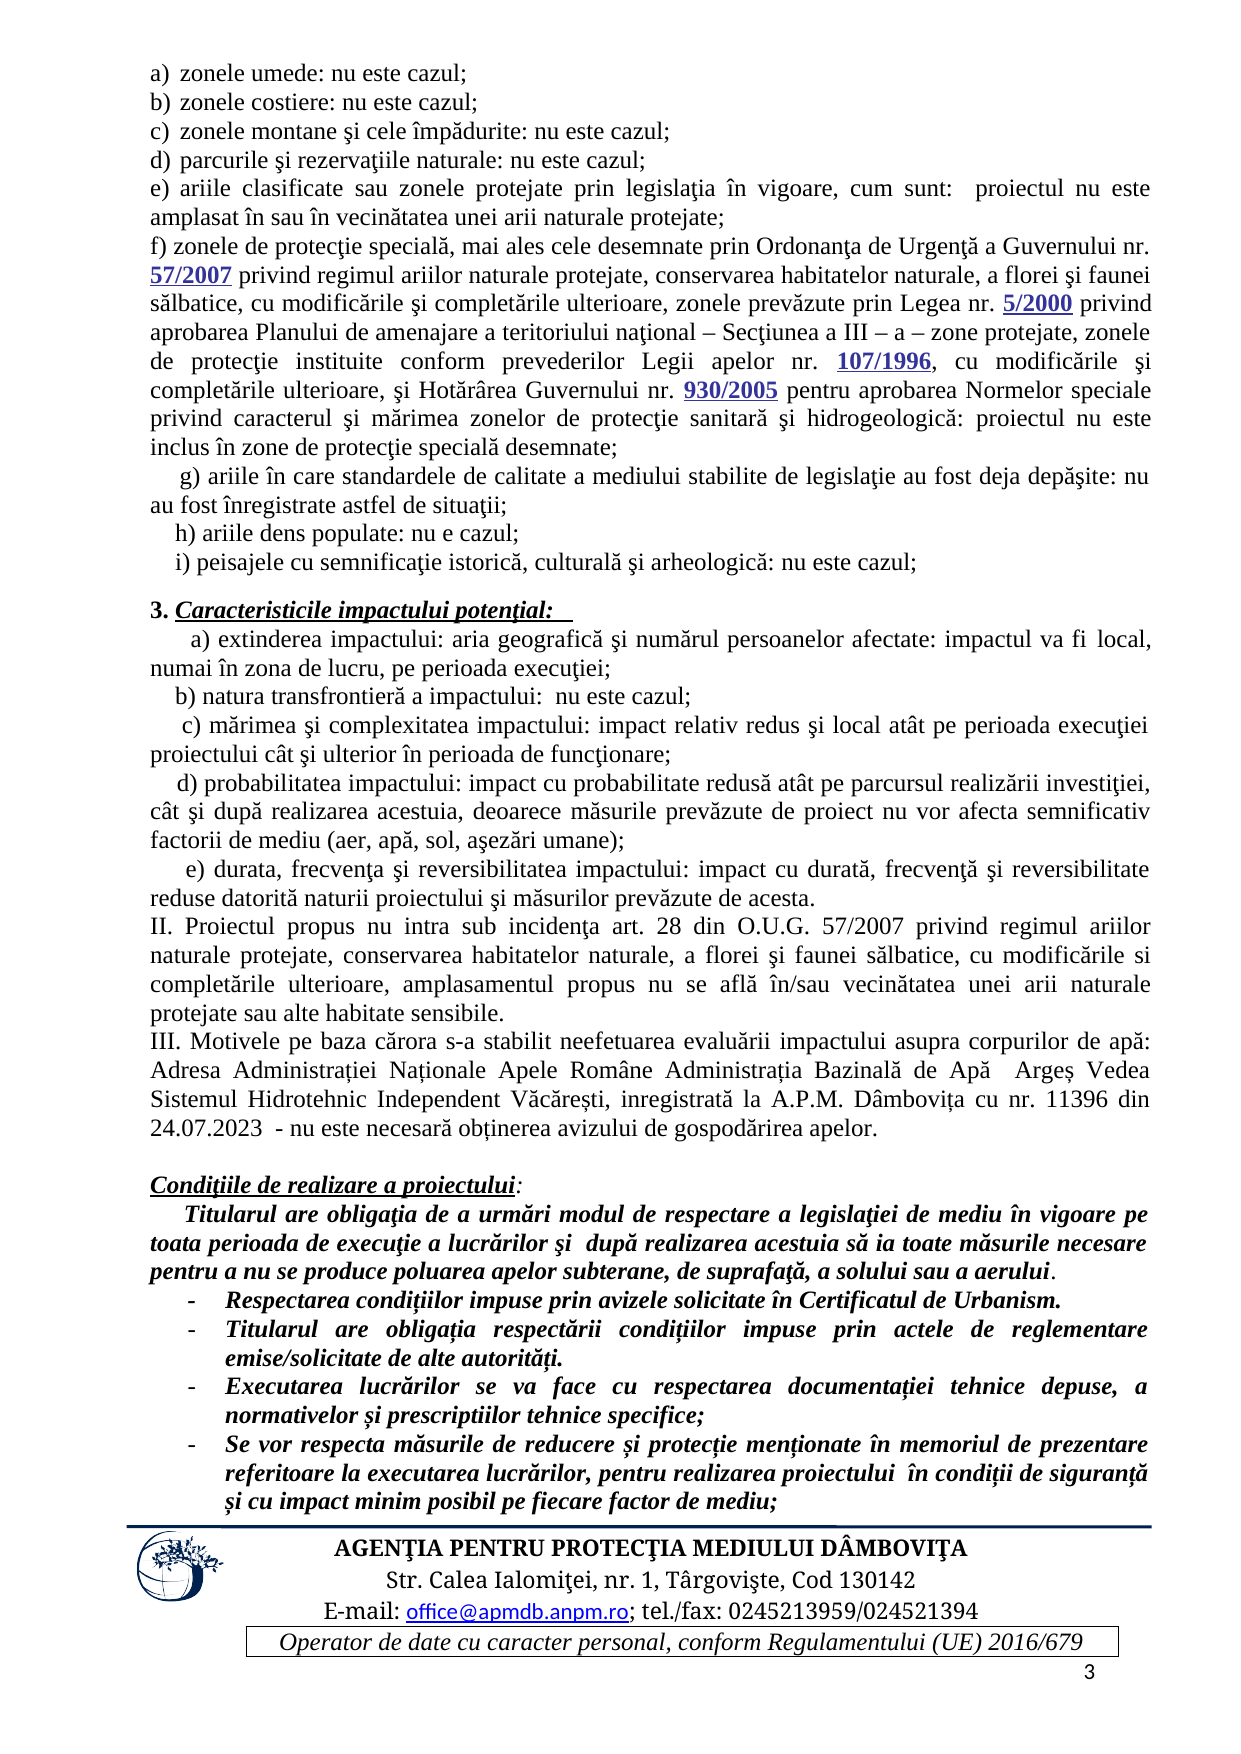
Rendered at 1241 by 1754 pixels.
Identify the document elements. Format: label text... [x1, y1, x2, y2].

text d) probabilitatea impactului: impact cu probabilitate redusă atât pe parcursul realizării investiţiei, cât şi după realizarea acestuia, deoarece măsurile prevăzute de proiect nu vor afecta semnificativ factorii de mediu (aer, apă, sol, aşezări umane); [150, 768, 1152, 854]
list Respectarea condițiilor impuse prin avizele solicitate în Certificatul de Urbanism. [187, 1285, 1152, 1314]
text i) peisajele cu semnificaţie istorică, culturală şi arheologică: nu este cazul; [150, 547, 1152, 576]
text III. Motivele pe baza cărora s-a stabilit neefetuarea evaluării impactului asupra corpurilor de apă: Adresa Administrației Naționale Apele Române Administrația Bazinală de Apă Argeș Vedea Sistemul Hidrotehnic Independent Văcărești, inregistrată la A.P.M. Dâmbovița cu nr. 11396 din 24.07.2023 - nu este necesară obținerea avizului de gospodărirea apelor. [150, 1026, 1152, 1141]
text f) zonele de protecţie specială, mai ales cele desemnate prin Ordonanţa de Urgenţă a Guvernului nr. 57/2007 privind regimul ariilor naturale protejate, conservarea habitatelor naturale, a florei şi faunei sălbatice, cu modificările şi completările ulterioare, zonele prevăzute prin Legea nr. 5/2000 privind aprobarea Planului de amenajare a teritoriului naţional – Secţiunea a III – a – zone protejate, zonele de protecţie instituite conform prevederilor Legii apelor nr. 107/1996, cu modificările şi completările ulterioare, şi Hotărârea Guvernului nr. 930/2005 pentru aprobarea Normelor speciale privind caracterul şi mărimea zonelor de protecţie sanitară şi hidrogeologică: proiectul nu este inclus în zone de protecţie specială desemnate; [150, 231, 1152, 461]
list Se vor respecta măsurile de reducere și protecție menționate în memoriul de prezentare referitoare la executarea lucrărilor, pentru realizarea proiectului în condiții de siguranță și cu impact minim posibil pe fiecare factor de mediu; [187, 1429, 1152, 1515]
list Titularul are obligația respectării condițiilor impuse prin actele de reglementare emise/solicitate de alte autorități. [187, 1314, 1152, 1371]
text h) ariile dens populate: nu e cazul; [150, 518, 1152, 547]
text 3. Caracteristicile impactului potenţial: [150, 595, 1152, 624]
list Executarea lucrărilor se va face cu respectarea documentației tehnice depuse, a normativelor și prescriptiilor tehnice specifice; [187, 1371, 1152, 1429]
list zonele costiere: nu este cazul; [150, 87, 1152, 116]
text b) natura transfrontieră a impactului: nu este cazul; [150, 681, 1152, 710]
text II. Proiectul propus nu intra sub incidenţa art. 28 din O.U.G. 57/2007 privind regimul ariilor naturale protejate, conservarea habitatelor naturale, a florei şi faunei sălbatice, cu modificările si completările ulterioare, amplasamentul propus nu se află în/sau vecinătatea unei arii naturale protejate sau alte habitate sensibile. [150, 911, 1152, 1026]
text c) mărimea şi complexitatea impactului: impact relativ redus şi local atât pe perioada execuţiei proiectului cât şi ulterior în perioada de funcţionare; [150, 710, 1150, 768]
list zonele montane şi cele împădurite: nu este cazul; [150, 116, 1152, 145]
text g) ariile în care standardele de calitate a mediului stabilite de legislaţie au fost deja depăşite: nu au fost înregistrate astfel de situaţii; [150, 461, 1152, 518]
list zonele umede: nu este cazul; [150, 58, 1152, 87]
text a) extinderea impactului: aria geografică şi numărul persoanelor afectate: impactul va fi local, numai în zona de lucru, pe perioada execuţiei; [150, 624, 1152, 681]
list parcurile şi rezervaţiile naturale: nu este cazul; [150, 145, 1152, 173]
text e) durata, frecvenţa şi reversibilitatea impactului: impact cu durată, frecvenţă şi reversibilitate reduse datorită naturii proiectului şi măsurilor prevăzute de acesta. [150, 854, 1152, 911]
list ariile clasificate sau zonele protejate prin legislaţia în vigoare, cum sunt: proiectul nu este amplasat în sau în vecinătatea unei arii naturale protejate; [150, 173, 1152, 231]
text Titularul are obligaţia de a urmări modul de respectare a legislaţiei de mediu în vigoare pe toata perioada de execuţie a lucrărilor şi după realizarea acestuia să ia toate măsurile necesare pentru a nu se produce poluarea apelor subterane, de suprafaţă, a solului sau a aerului. [150, 1199, 1152, 1285]
text Condiţiile de realizare a proiectului: [150, 1170, 1152, 1199]
